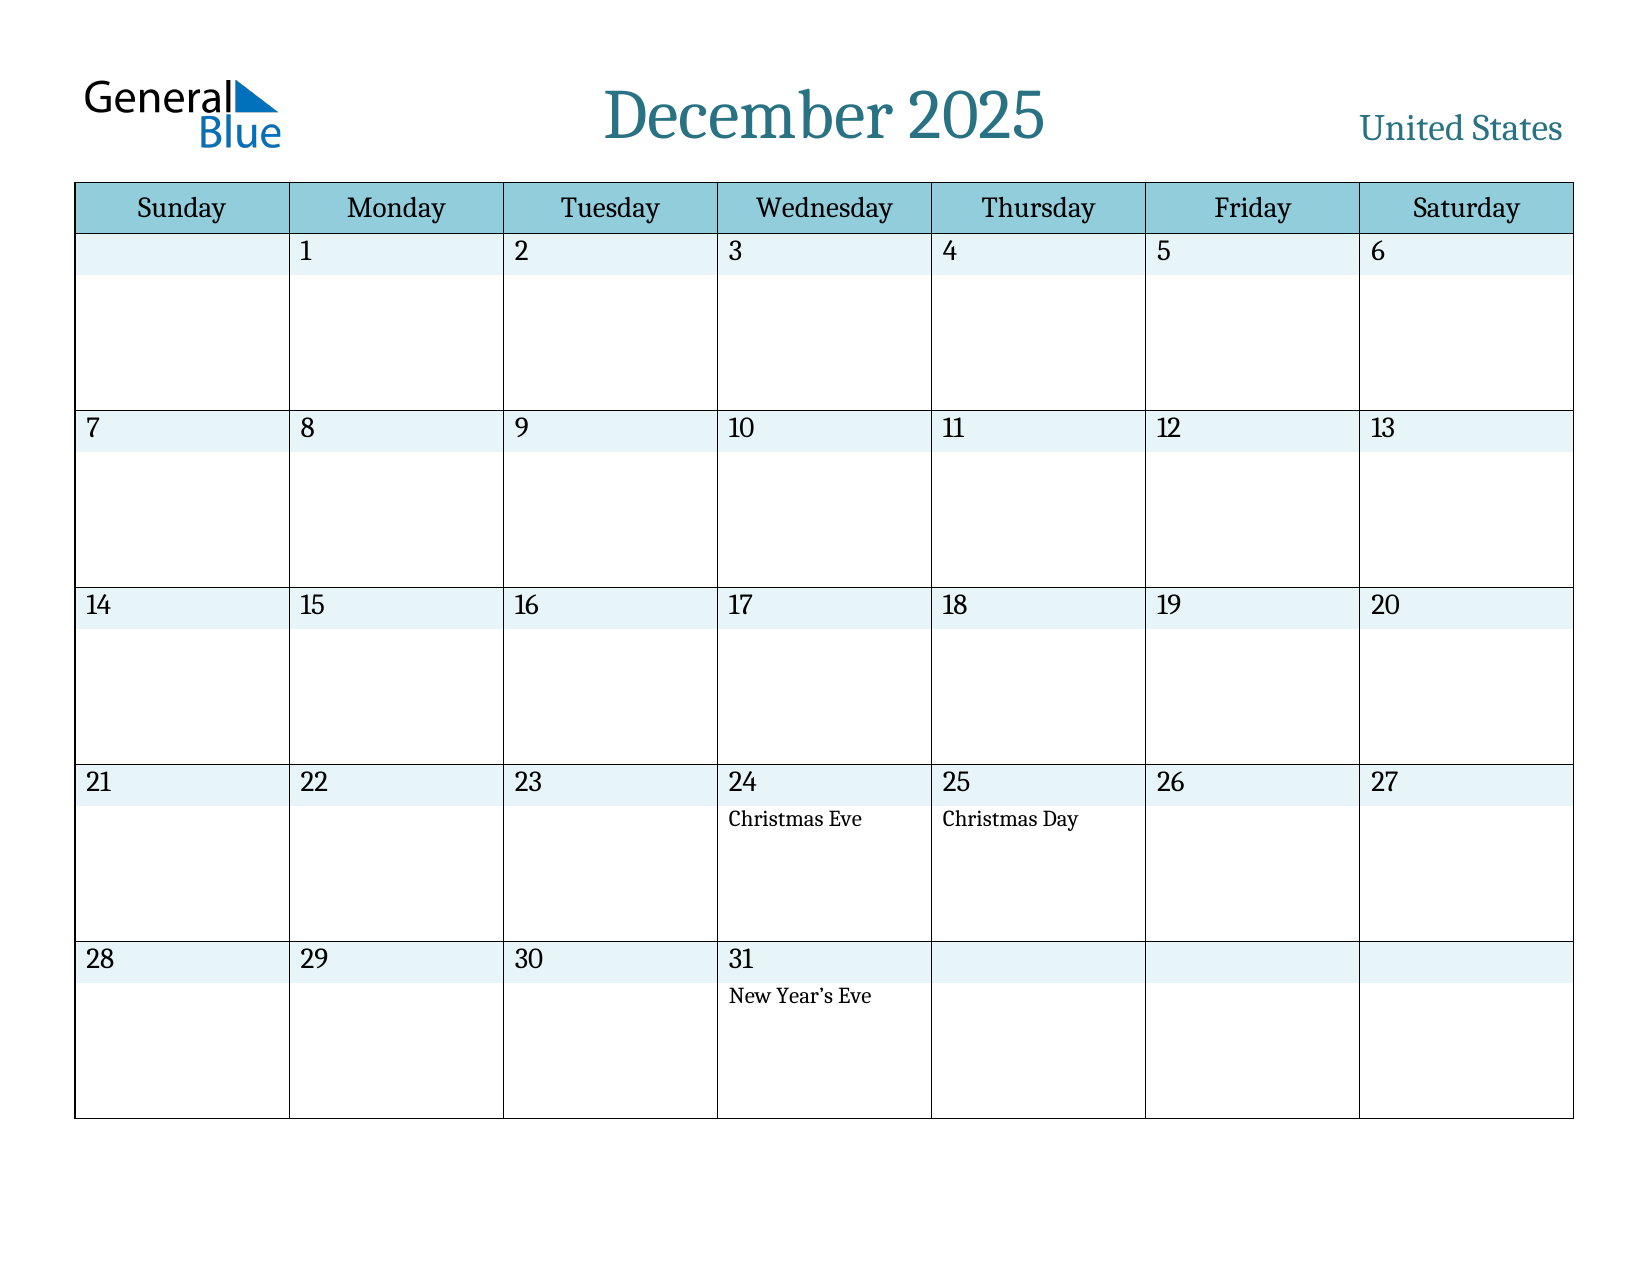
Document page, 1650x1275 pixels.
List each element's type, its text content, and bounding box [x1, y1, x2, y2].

table_cell [504, 806, 717, 941]
table_cell 21 [76, 765, 289, 806]
table_header United States [1146, 75, 1574, 182]
table_cell [504, 275, 717, 410]
table_cell [718, 629, 931, 764]
table_cell [290, 629, 503, 764]
table_cell [76, 629, 289, 764]
table_cell 16 [504, 588, 717, 629]
table_cell [718, 275, 931, 410]
table_cell [76, 452, 289, 587]
table_cell 4 [932, 234, 1145, 275]
table_cell 12 [1146, 411, 1359, 452]
table_cell 1 [290, 234, 503, 275]
table_cell Thursday [932, 183, 1145, 233]
table_cell [932, 983, 1145, 1118]
table_cell 3 [718, 234, 931, 275]
table_cell [1146, 806, 1359, 941]
table_cell 8 [290, 411, 503, 452]
table_cell [290, 983, 503, 1118]
table_header December 2025 [503, 75, 1146, 182]
table_cell [1360, 629, 1573, 764]
table_cell 2 [504, 234, 717, 275]
table_cell [504, 452, 717, 587]
table_cell [1146, 629, 1359, 764]
table_cell 26 [1146, 765, 1359, 806]
table_header [75, 75, 503, 182]
table_cell [1146, 275, 1359, 410]
table_cell Christmas Eve [718, 806, 931, 941]
table_cell 25 [932, 765, 1145, 806]
table_cell 22 [290, 765, 503, 806]
table_cell [932, 629, 1145, 764]
table_cell Monday [290, 183, 503, 233]
table_cell New Year’s Eve [718, 983, 931, 1118]
table_cell [290, 275, 503, 410]
table_cell Tuesday [504, 183, 717, 233]
table_cell 23 [504, 765, 717, 806]
table_cell [1146, 452, 1359, 587]
table_cell [932, 942, 1145, 983]
table_cell 20 [1360, 588, 1573, 629]
table_cell [718, 452, 931, 587]
table_cell [1360, 942, 1573, 983]
table_cell 5 [1146, 234, 1359, 275]
table_cell [1360, 983, 1573, 1118]
table_cell 6 [1360, 234, 1573, 275]
table_cell 9 [504, 411, 717, 452]
table_cell [76, 806, 289, 941]
table_cell 18 [932, 588, 1145, 629]
table_cell [1360, 806, 1573, 941]
table_cell 15 [290, 588, 503, 629]
table_cell 7 [76, 411, 289, 452]
table_cell 17 [718, 588, 931, 629]
table_cell [932, 452, 1145, 587]
table_cell [504, 983, 717, 1118]
table_cell 19 [1146, 588, 1359, 629]
picture [85, 80, 281, 148]
table_cell [504, 629, 717, 764]
table_cell 14 [76, 588, 289, 629]
table_cell [290, 806, 503, 941]
table_cell 10 [718, 411, 931, 452]
table_cell Wednesday [718, 183, 931, 233]
table_cell 13 [1360, 411, 1573, 452]
table_cell 11 [932, 411, 1145, 452]
table_cell 24 [718, 765, 931, 806]
table_cell [290, 452, 503, 587]
table_cell 28 [76, 942, 289, 983]
table_cell 30 [504, 942, 717, 983]
table_cell [1360, 275, 1573, 410]
table_cell Christmas Day [932, 806, 1145, 941]
table_cell Sunday [76, 183, 289, 233]
table_cell 29 [290, 942, 503, 983]
table_cell Saturday [1360, 183, 1573, 233]
table_cell [76, 983, 289, 1118]
table_cell Friday [1146, 183, 1359, 233]
table_cell [76, 275, 289, 410]
table_cell [1146, 942, 1359, 983]
table_cell 31 [718, 942, 931, 983]
table_cell 27 [1360, 765, 1573, 806]
table_cell [76, 234, 289, 275]
table_cell [932, 275, 1145, 410]
table_cell [1360, 452, 1573, 587]
table_cell [1146, 983, 1359, 1118]
